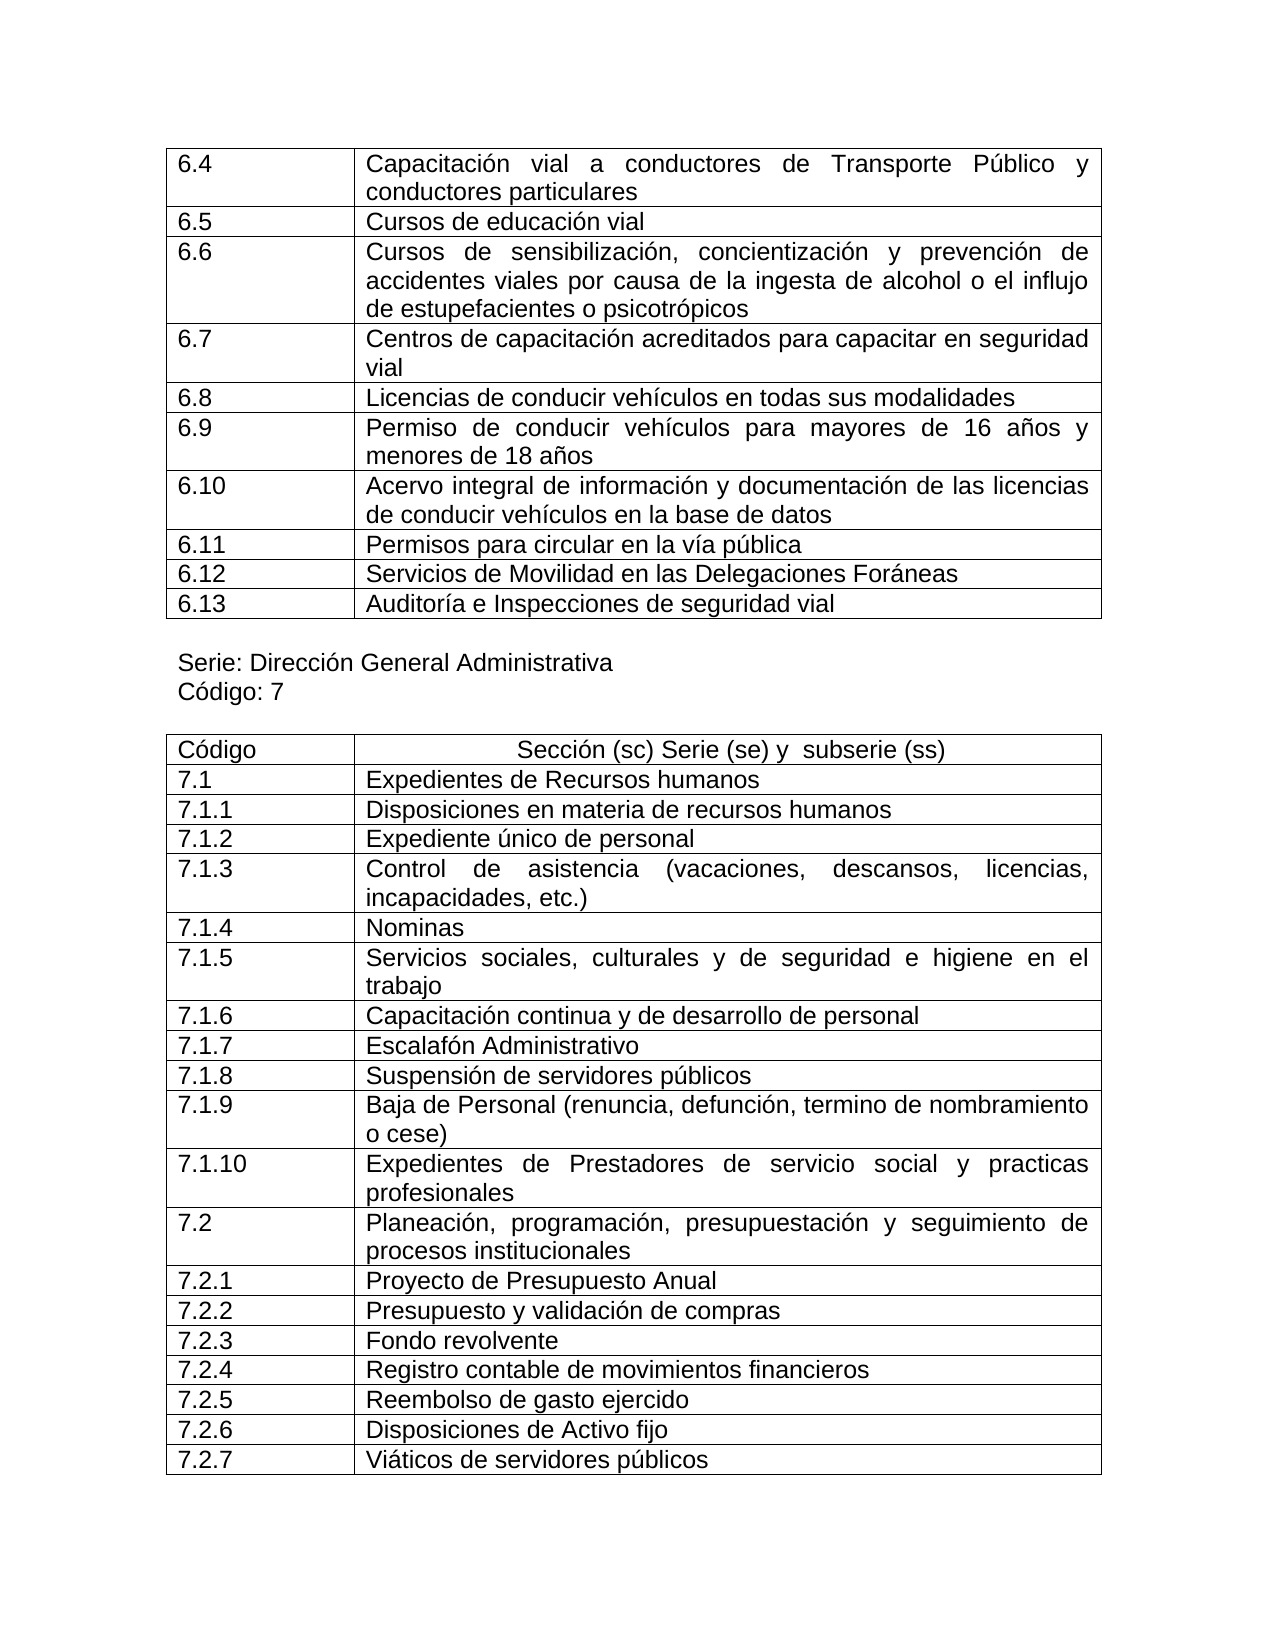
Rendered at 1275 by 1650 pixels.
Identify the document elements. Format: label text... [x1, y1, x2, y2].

table_cell Escalafón Administrativo [355, 1031, 1101, 1060]
table_cell Capacitación continua y de desarrollo de personal [355, 1001, 1101, 1030]
table_cell Planeación, programación, presupuestación y seguimiento de procesos institucionales [355, 1208, 1101, 1265]
table_cell Auditoría e Inspecciones de seguridad vial [355, 589, 1101, 618]
table_cell 7.1.10 [167, 1149, 354, 1207]
table_cell Cursos de educación vial [355, 207, 1101, 236]
table_cell 7.1.8 [167, 1061, 354, 1089]
table_cell 7.2.4 [167, 1356, 354, 1384]
table_cell 7.1.9 [167, 1091, 354, 1148]
table_header Código [167, 735, 354, 764]
table_cell Acervo integral de información y documentación de las licencias de conducir vehículos en la base de datos [355, 471, 1101, 529]
table_cell Permisos para circular en la vía pública [355, 530, 1101, 558]
table_cell Expediente único de personal [355, 825, 1101, 853]
table_cell Disposiciones de Activo fijo [355, 1415, 1101, 1444]
table_cell Servicios de Movilidad en las Delegaciones Foráneas [355, 560, 1101, 588]
text Código: 7 [177, 677, 1098, 705]
table_cell Viáticos de servidores públicos [355, 1445, 1101, 1474]
table_cell 7.1.3 [167, 854, 354, 912]
table_cell Baja de Personal (renuncia, defunción, termino de nombramiento o cese) [355, 1091, 1101, 1148]
table_cell Servicios sociales, culturales y de seguridad e higiene en el trabajo [355, 943, 1101, 1000]
table_cell 7.1.4 [167, 913, 354, 942]
table_cell 7.2.7 [167, 1445, 354, 1474]
table_cell Reembolso de gasto ejercido [355, 1385, 1101, 1414]
table_cell 6.12 [167, 560, 354, 588]
table_cell 7.2.3 [167, 1326, 354, 1354]
table_cell Suspensión de servidores públicos [355, 1061, 1101, 1089]
table_cell 6.7 [167, 324, 354, 382]
table_cell 7.1.6 [167, 1001, 354, 1030]
table_cell 7.2.1 [167, 1266, 354, 1295]
table_cell Permiso de conducir vehículos para mayores de 16 años y menores de 18 años [355, 413, 1101, 470]
table_cell Centros de capacitación acreditados para capacitar en seguridad vial [355, 324, 1101, 382]
table_cell Nominas [355, 913, 1101, 942]
table_cell 7.2.6 [167, 1415, 354, 1444]
table_cell Disposiciones en materia de recursos humanos [355, 795, 1101, 823]
table_cell 6.11 [167, 530, 354, 558]
table_cell Expedientes de Prestadores de servicio social y practicas profesionales [355, 1149, 1101, 1207]
table_cell 7.1.2 [167, 825, 354, 853]
table_cell Registro contable de movimientos financieros [355, 1356, 1101, 1384]
table_cell 6.6 [167, 237, 354, 323]
table_cell 7.1.1 [167, 795, 354, 823]
table_cell Presupuesto y validación de compras [355, 1296, 1101, 1325]
table_cell 6.5 [167, 207, 354, 236]
table_cell 6.8 [167, 383, 354, 412]
table_cell 7.1 [167, 765, 354, 794]
table_cell Cursos de sensibilización, concientización y prevención de accidentes viales por causa de la ingesta de alcohol o el influjo de estupefacientes o psicotrópicos [355, 237, 1101, 323]
table_cell 7.1.5 [167, 943, 354, 1000]
table_cell Capacitación vial a conductores de Transporte Público y conductores particulares [355, 149, 1101, 206]
table_cell 7.1.7 [167, 1031, 354, 1060]
table_cell 6.13 [167, 589, 354, 618]
table_cell 6.10 [167, 471, 354, 529]
table_cell Proyecto de Presupuesto Anual [355, 1266, 1101, 1295]
table_cell 7.2.2 [167, 1296, 354, 1325]
table_cell Expedientes de Recursos humanos [355, 765, 1101, 794]
text Serie: Dirección General Administrativa [177, 648, 1098, 677]
table_cell Control de asistencia (vacaciones, descansos, licencias, incapacidades, etc.) [355, 854, 1101, 912]
table_cell Licencias de conducir vehículos en todas sus modalidades [355, 383, 1101, 412]
table_cell Fondo revolvente [355, 1326, 1101, 1354]
table_cell 7.2 [167, 1208, 354, 1265]
table_cell 7.2.5 [167, 1385, 354, 1414]
table_cell 6.9 [167, 413, 354, 470]
table_header Sección (sc) Serie (se) y subserie (ss) [355, 735, 1101, 764]
table_cell 6.4 [167, 149, 354, 206]
